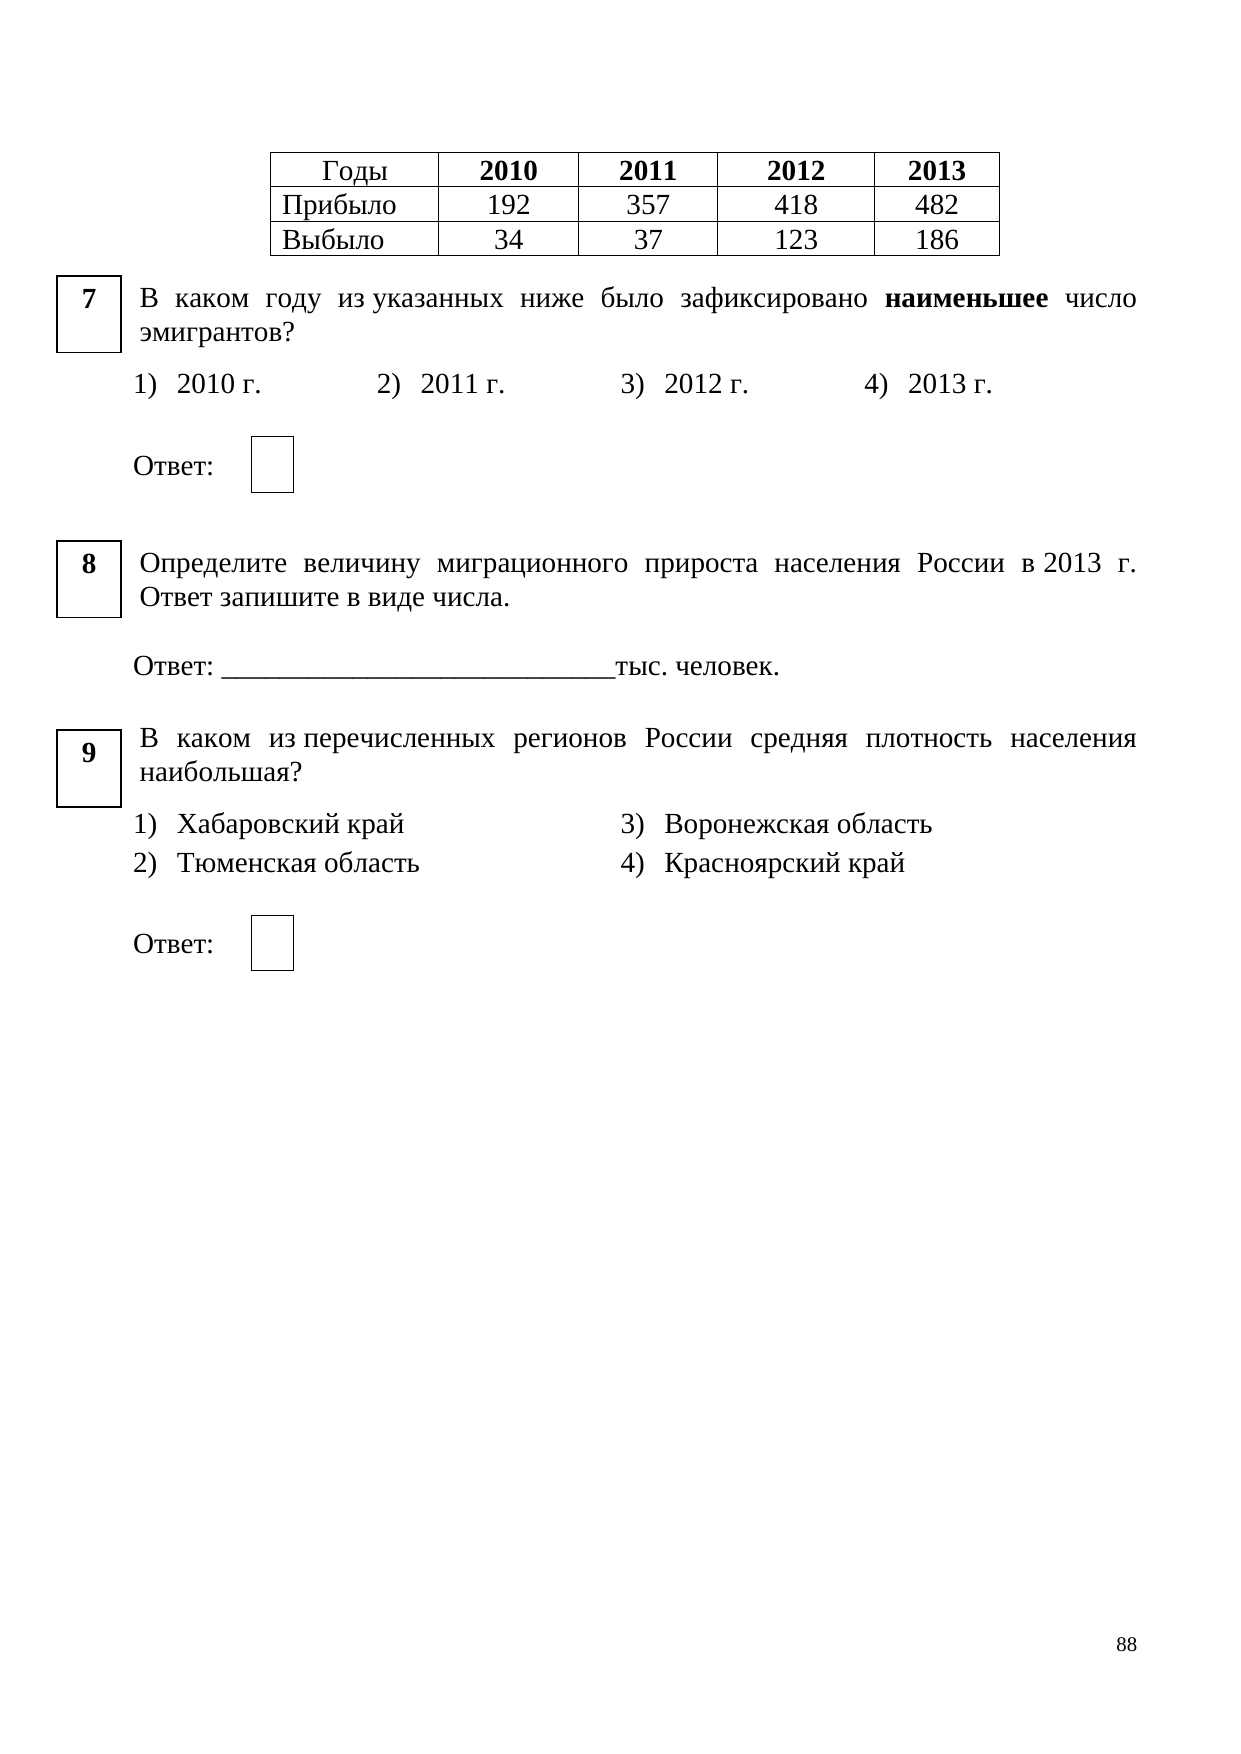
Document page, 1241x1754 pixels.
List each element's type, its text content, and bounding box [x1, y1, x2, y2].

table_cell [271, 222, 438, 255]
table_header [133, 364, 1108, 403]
text 7 [58, 279, 120, 350]
text 8 [58, 544, 120, 615]
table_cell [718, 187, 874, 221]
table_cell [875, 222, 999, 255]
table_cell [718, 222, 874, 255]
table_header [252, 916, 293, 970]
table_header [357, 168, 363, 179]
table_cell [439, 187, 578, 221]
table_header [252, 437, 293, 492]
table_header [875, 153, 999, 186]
text Определите величину миграционного прироста населения России в 2013 г. Ответ запишите в виде числа. [133, 545, 1137, 612]
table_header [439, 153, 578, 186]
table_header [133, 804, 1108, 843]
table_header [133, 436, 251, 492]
text В каком году из указанных ниже было зафиксировано наименьшее число эмигрантов? [133, 280, 1137, 347]
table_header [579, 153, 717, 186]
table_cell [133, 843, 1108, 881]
text В каком из перечисленных регионов России средняя плотность населения наибольшая? [133, 720, 1137, 787]
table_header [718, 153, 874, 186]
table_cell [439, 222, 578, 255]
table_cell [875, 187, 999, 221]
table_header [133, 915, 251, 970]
text Ответ: ___________________________тыс. человек. [133, 648, 1137, 682]
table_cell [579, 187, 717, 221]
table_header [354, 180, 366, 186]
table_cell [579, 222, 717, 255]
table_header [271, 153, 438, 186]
text 9 [58, 733, 120, 804]
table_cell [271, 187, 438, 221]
